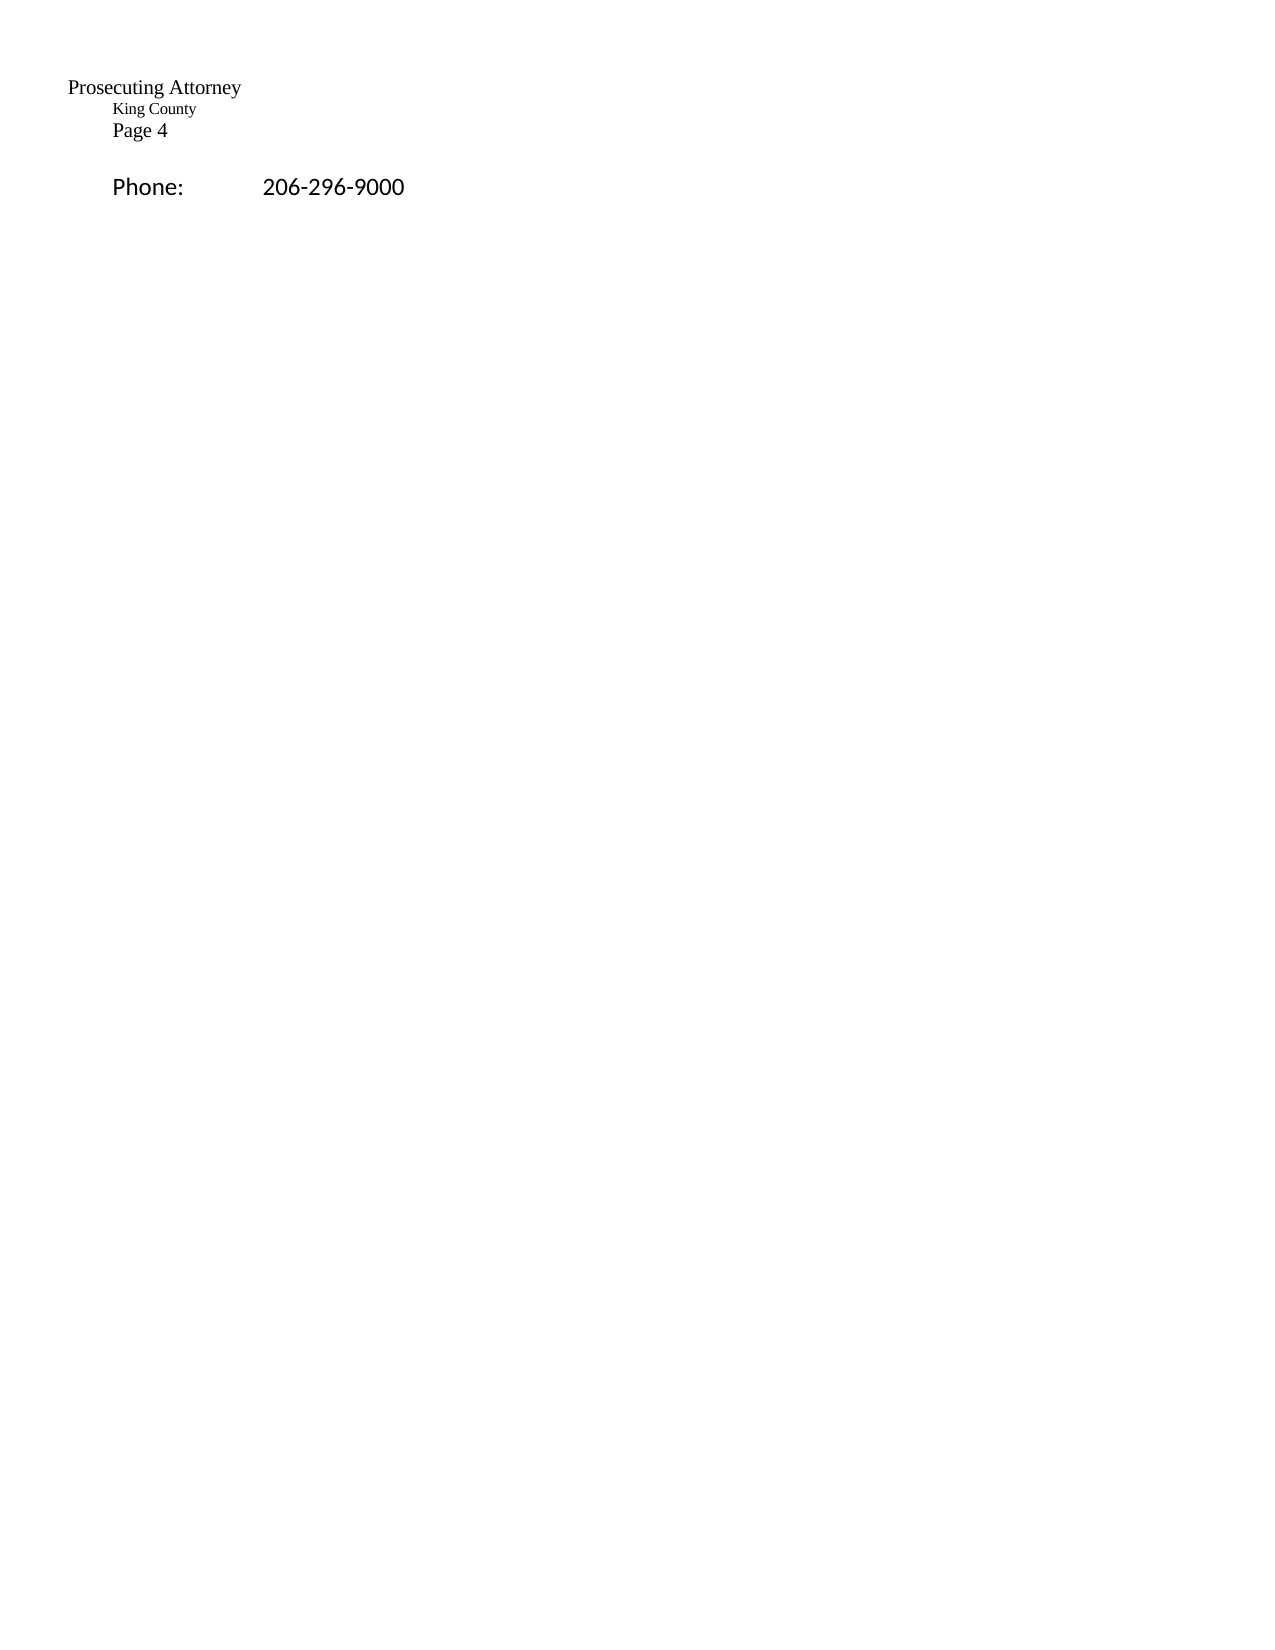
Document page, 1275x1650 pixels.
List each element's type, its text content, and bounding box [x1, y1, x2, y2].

text Phone: 206-296-9000 [112, 171, 1162, 202]
